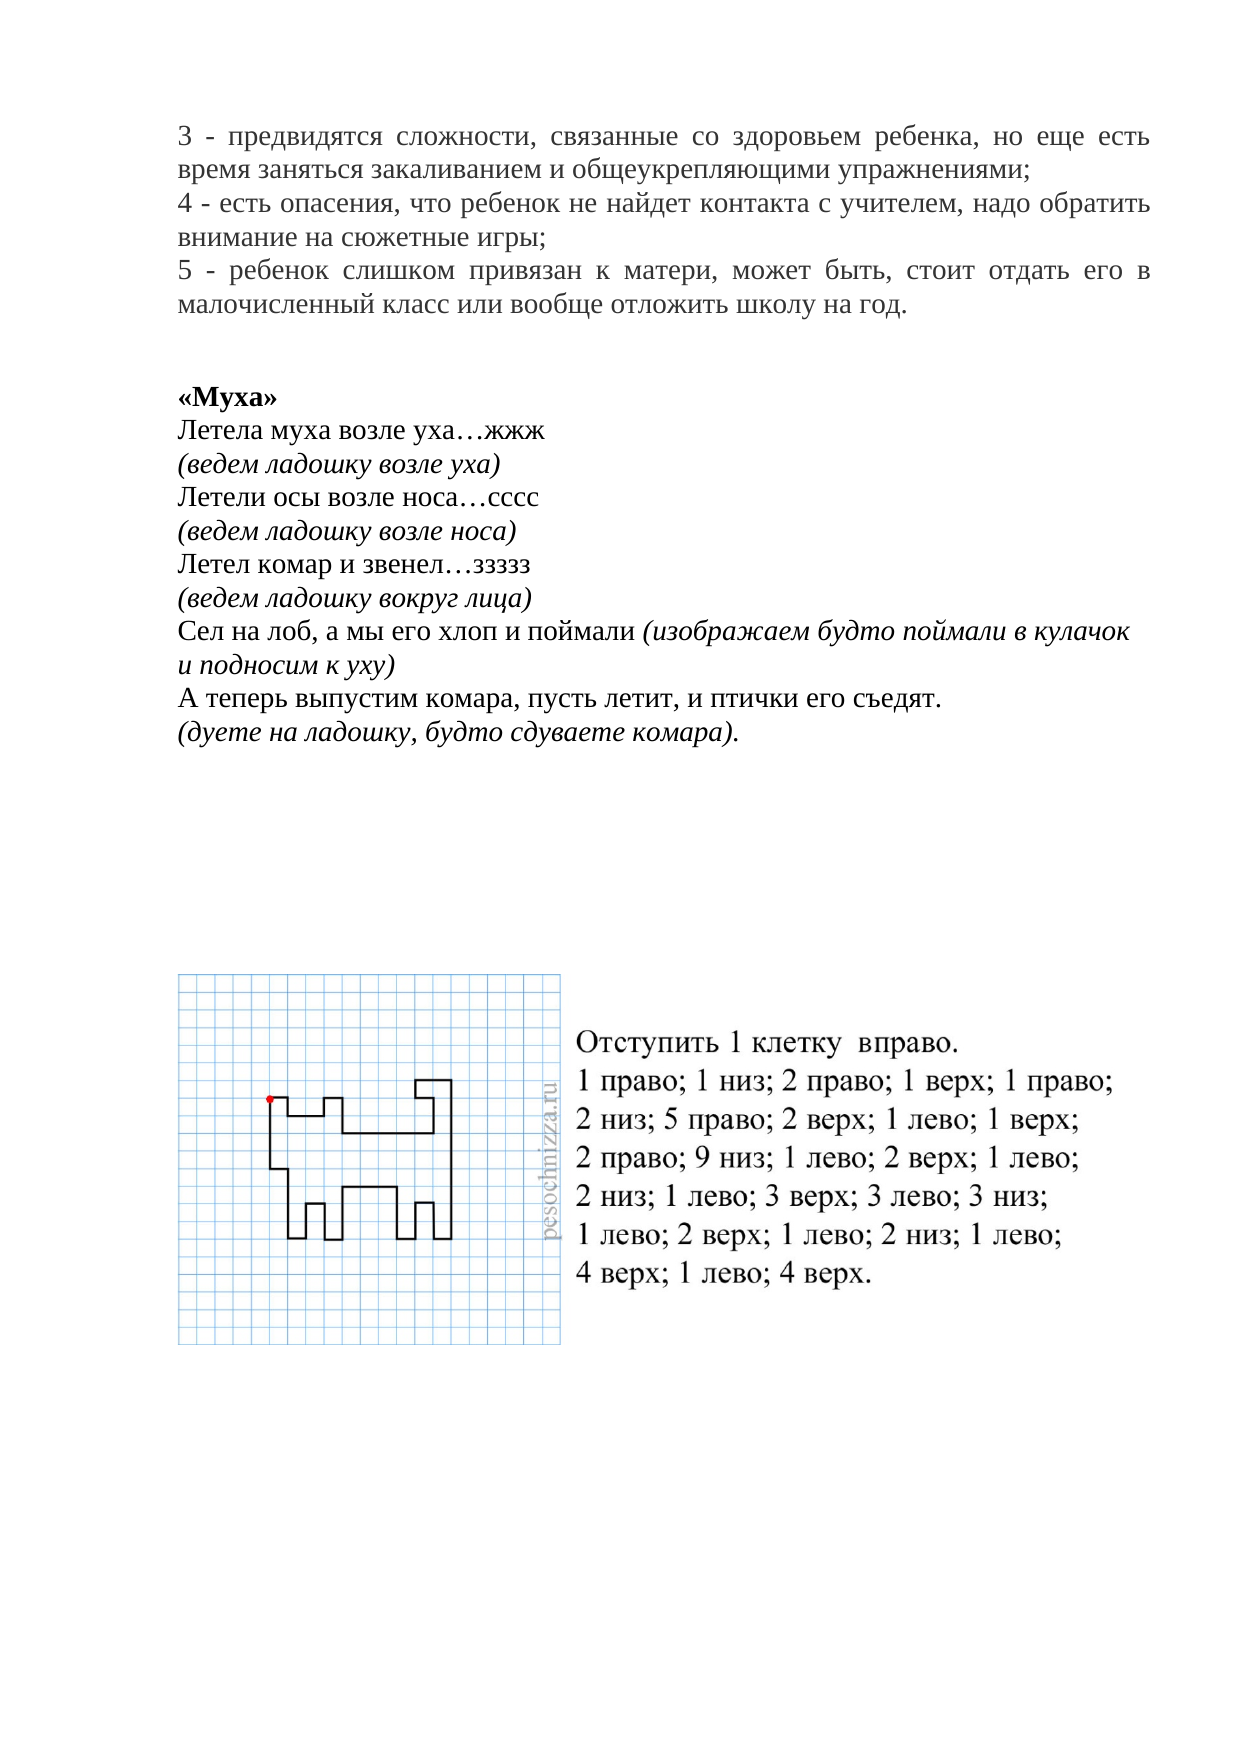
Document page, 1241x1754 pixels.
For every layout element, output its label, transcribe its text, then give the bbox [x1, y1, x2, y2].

text Летела муха возле уха…жжж [177, 412, 1152, 446]
text 3 - предвидятся сложности, связанные со здоровьем ребенка, но еще есть время заняться закаливанием и общеукрепляющими упражнениями; [177, 118, 1152, 185]
text Сел на лоб, а мы его хлоп и поймали (изображаем будто поймали в кулачок и подносим к уху) [177, 613, 1152, 681]
picture [177, 974, 1152, 1345]
text (дуете на ладошку, будто сдуваете комара). [177, 714, 1152, 748]
text А теперь выпустим комара, пусть летит, и птички его съедят. [177, 681, 1152, 714]
text (ведем ладошку возле уха) [177, 446, 1152, 479]
text Летел комар и звенел…ззззз [177, 546, 1152, 580]
text (ведем ладошку возле носа) [177, 513, 1152, 546]
text (ведем ладошку вокруг лица) [177, 580, 1152, 613]
text Летели осы возле носа…сссс [177, 479, 1152, 513]
text «Муха» [177, 379, 1152, 412]
text 4 - есть опасения, что ребенок не найдет контакта с учителем, надо обратить внимание на сюжетные игры; [177, 185, 1152, 252]
text 5 - ребенок слишком привязан к матери, может быть, стоит отдать его в малочисленный класс или вообще отложить школу на год. [177, 252, 1152, 319]
